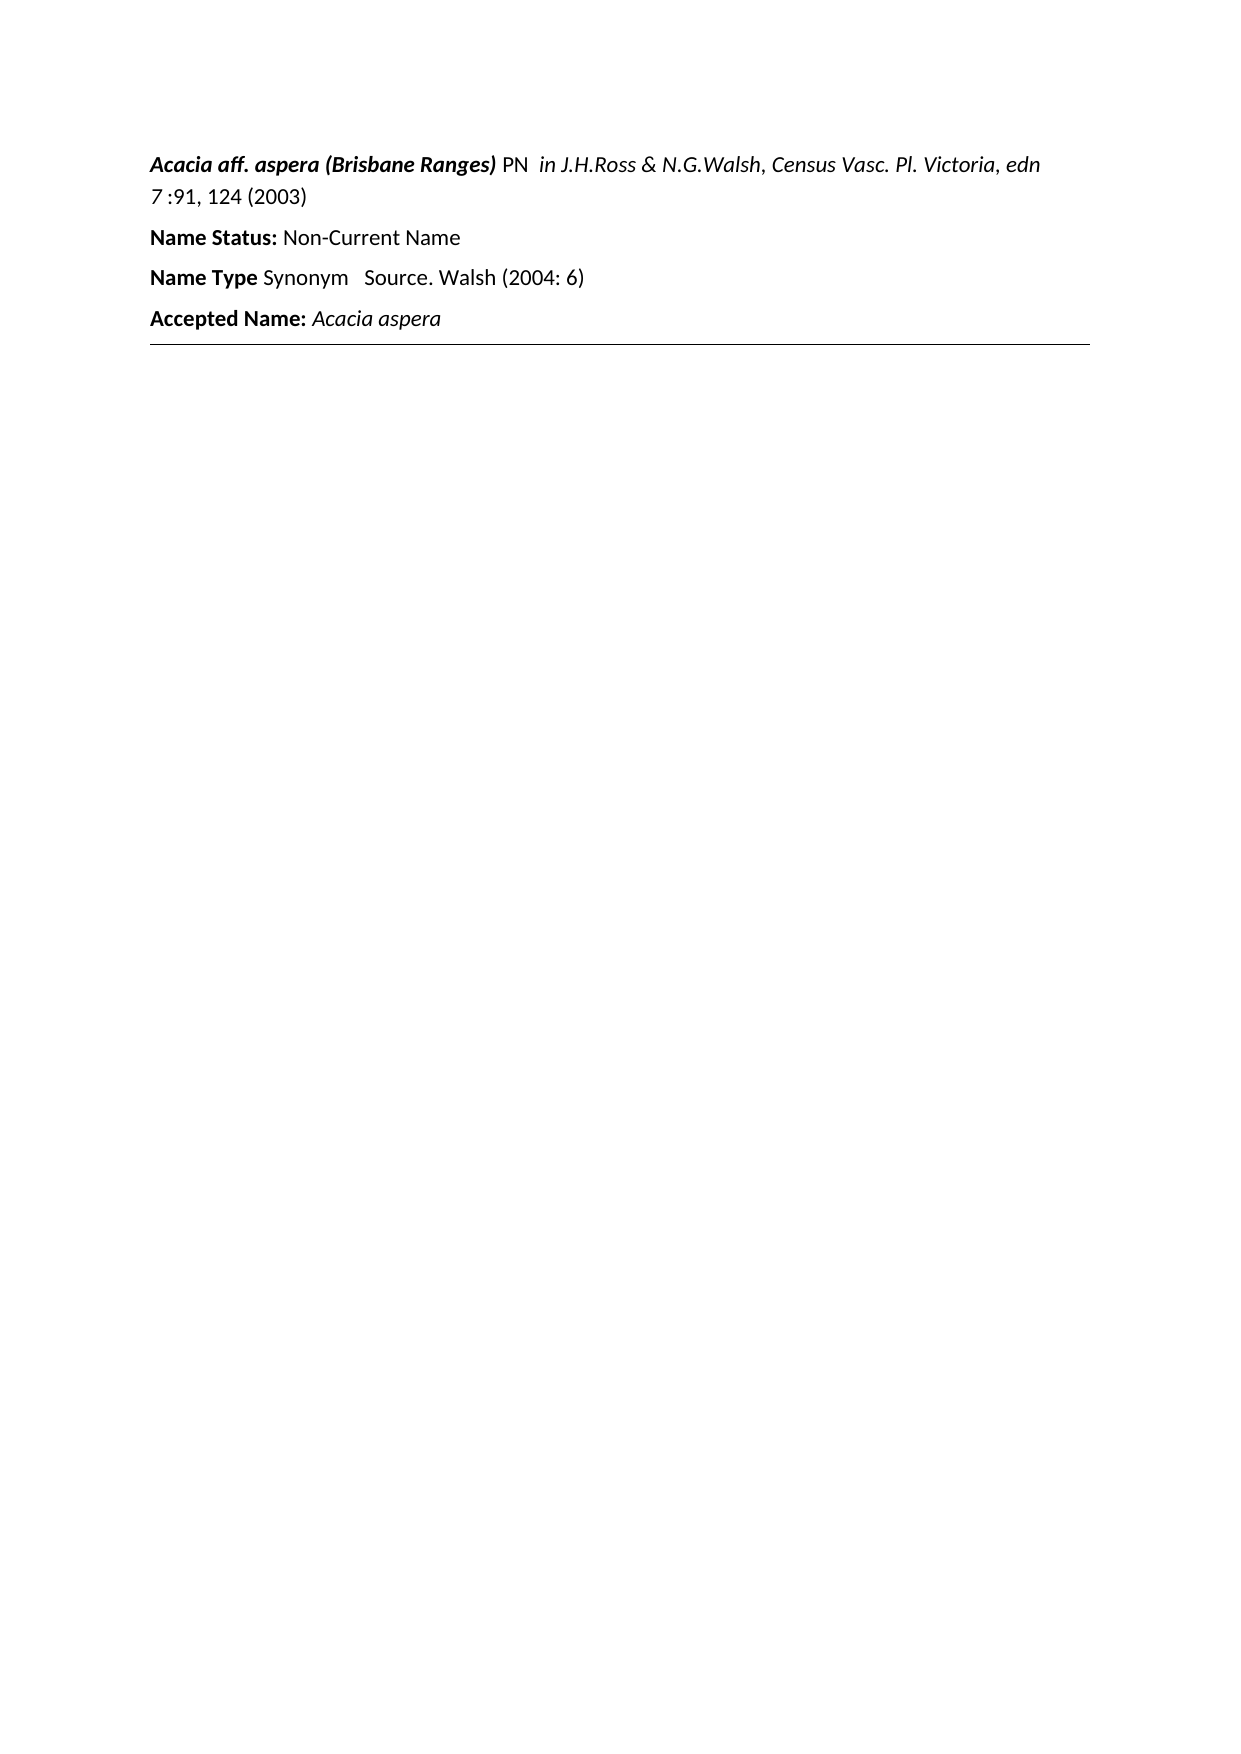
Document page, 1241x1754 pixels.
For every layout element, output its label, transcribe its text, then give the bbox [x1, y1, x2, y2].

text Name Status: Non-Current Name [150, 223, 1090, 251]
text Accepted Name: Acacia aspera [150, 304, 1090, 332]
text Name Type Synonym Source. Walsh (2004: 6) [150, 263, 1090, 291]
text Acacia aff. aspera (Brisbane Ranges) PN in J.H.Ross & N.G.Walsh, Census Vasc. Pl. Victoria, edn 7 :91, 124 (2003) [150, 150, 1090, 210]
